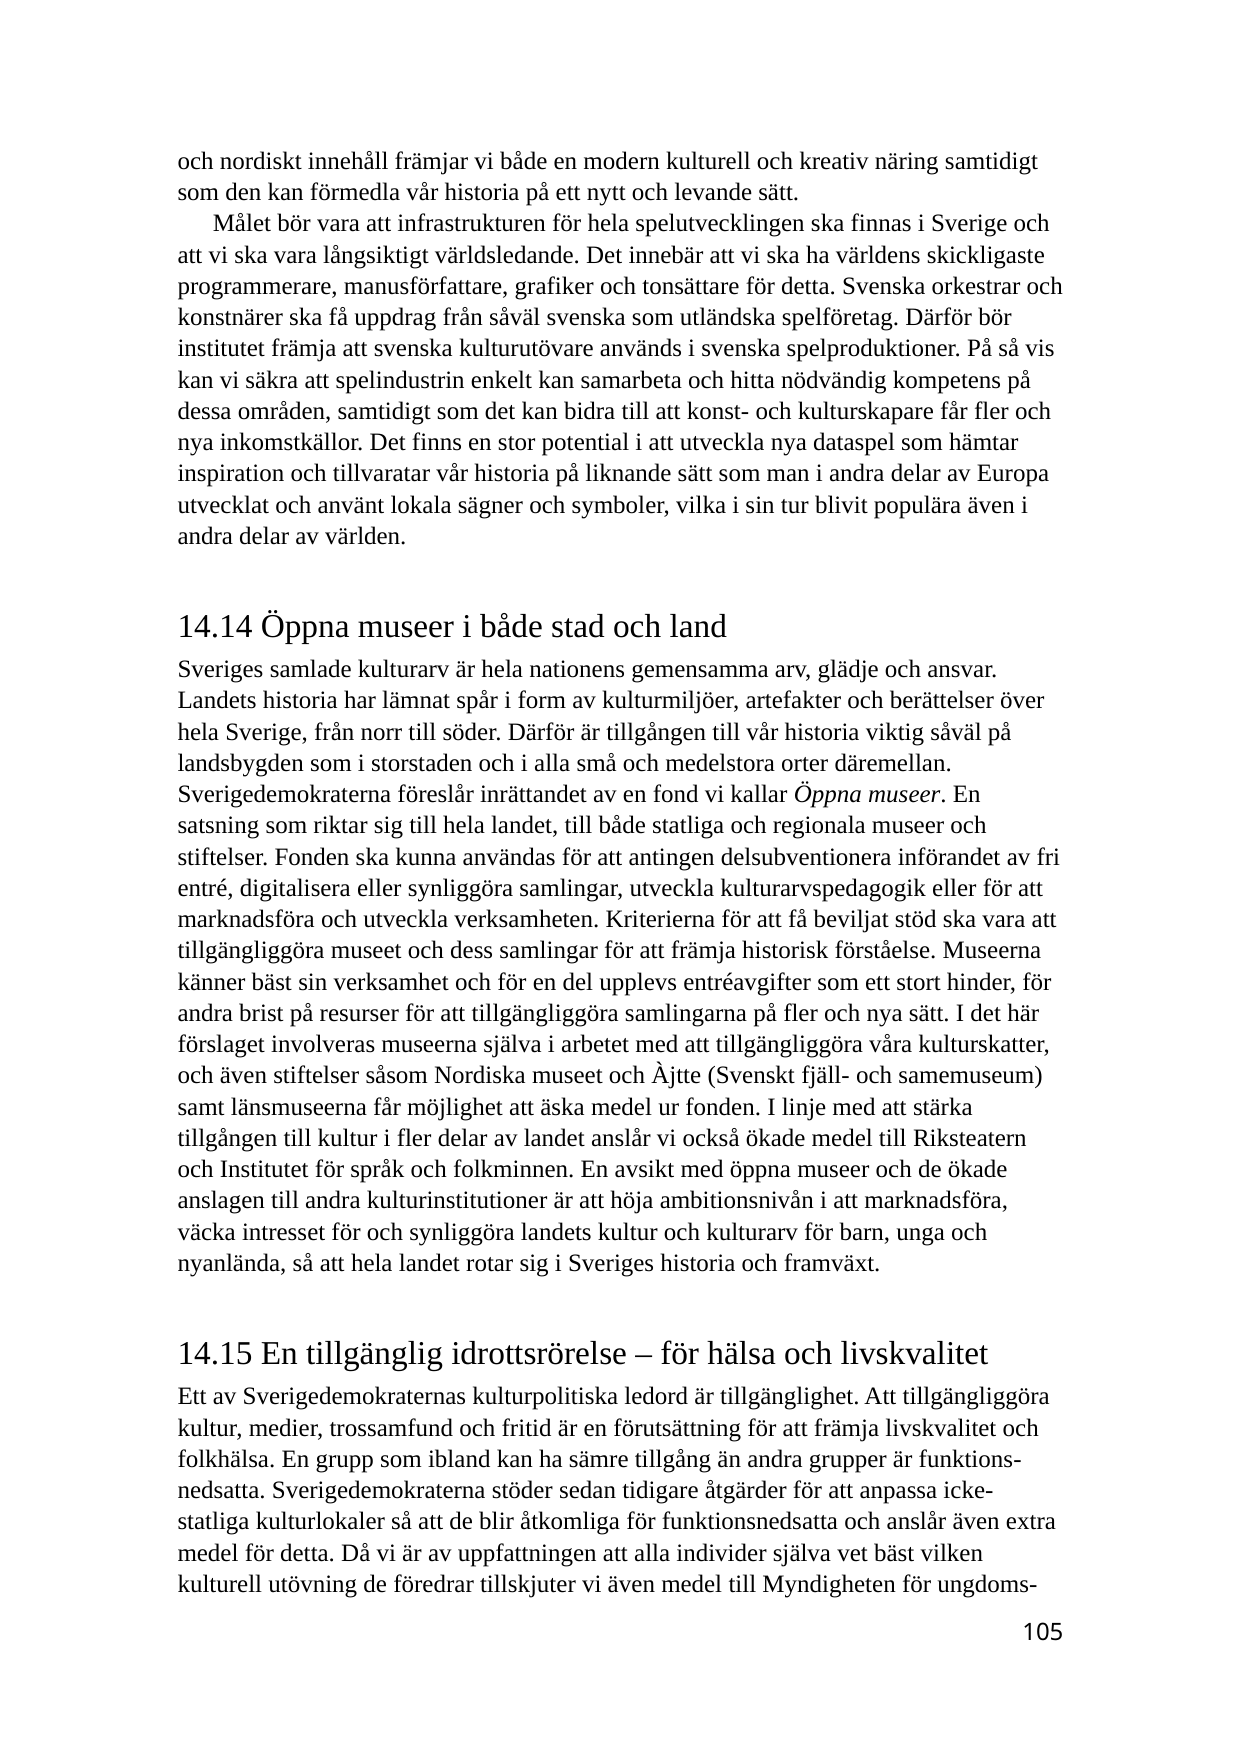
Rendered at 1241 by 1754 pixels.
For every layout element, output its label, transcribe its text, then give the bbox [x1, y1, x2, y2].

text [177, 143, 1063, 206]
text En tillgänglig idrottsrörelse – för hälsa och livskvalitet [177, 1339, 1063, 1371]
text Öppna museer i både stad och land [177, 612, 1063, 643]
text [177, 1379, 1063, 1598]
text Sveriges samlade kulturarv är hela nationens gemensamma arv, glädje och ansvar. Landets historia har lämnat spår i form av kulturmiljöer, artefakter och berättelser över hela Sverige, från norr till söder. Därför är tillgången till vår historia viktig såväl på landsbygden som i storstaden och i alla små och medelstora orter däremellan. Sverigedemokraterna föreslår inrättandet av en fond vi kallar Öppna museer. En satsning som riktar sig till hela landet, till både statliga och regionala museer och stiftelser. Fonden ska kunna användas för att antingen delsubventionera införandet av fri entré, digitalisera eller synliggöra samlingar, utveckla kulturarvspedagogik eller för att marknadsföra och utveckla verksamheten. Kriterierna för att få beviljat stöd ska vara att tillgängliggöra museet och dess samlingar för att främja historisk förståelse. Museerna känner bäst sin verksamhet och för en del upplevs entréavgifter som ett stort hinder, för andra brist på resurser för att tillgängliggöra samlingarna på fler och nya sätt. I det här förslaget involveras museerna själva i arbetet med att tillgängliggöra våra kulturskatter, och även stiftelser såsom Nordiska museet och Àjtte (Svenskt fjäll- och samemuseum) samt länsmuseerna får möjlighet att äska medel ur fonden. I linje med att stärka tillgången till kultur i fler delar av landet anslår vi också ökade medel till Riksteatern och Institutet för språk och folkminnen. En avsikt med öppna museer och de ökade anslagen till andra kulturinstitutioner är att höja ambitionsnivån i att marknadsföra, väcka intresset för och synliggöra landets kultur och kulturarv för barn, unga och nyanlända, så att hela landet rotar sig i Sveriges historia och framväxt. [177, 652, 1063, 1277]
text Målet bör vara att infrastrukturen för hela spelutvecklingen ska finnas i Sverige och att vi ska vara långsiktigt världsledande. Det innebär att vi ska ha världens skickligaste programmerare, manusförfattare, grafiker och tonsättare för detta. Svenska orkestrar och konstnärer ska få uppdrag från såväl svenska som utländska spelföretag. Därför bör institutet främja att svenska kulturutövare används i svenska spelproduktioner. På så vis kan vi säkra att spelindustrin enkelt kan samarbeta och hitta nödvändig kompetens på dessa områden, samtidigt som det kan bidra till att konst- och kulturskapare får fler och nya inkomstkällor. Det finns en stor potential i att utveckla nya dataspel som hämtar inspiration och tillvaratar vår historia på liknande sätt som man i andra delar av Europa utvecklat och använt lokala sägner och symboler, vilka i sin tur blivit populära även i andra delar av världen. [177, 206, 1063, 550]
